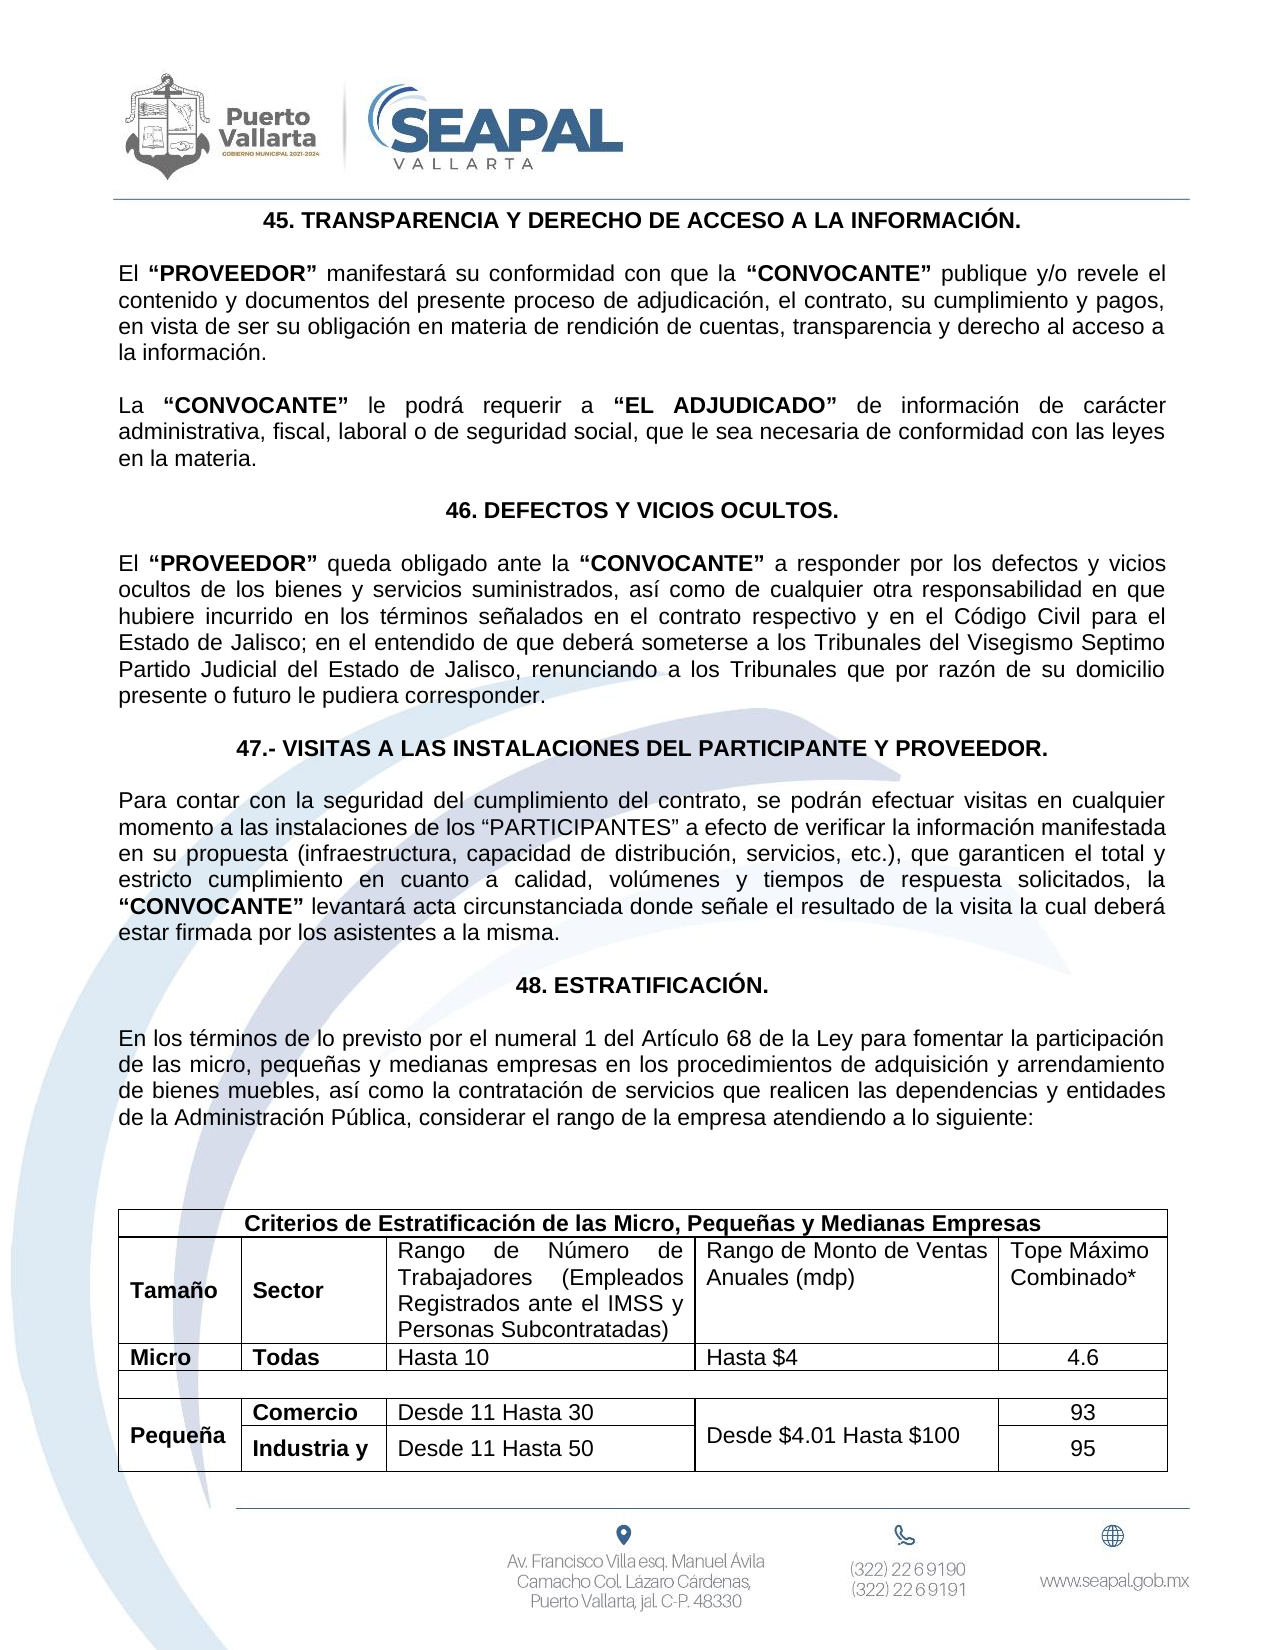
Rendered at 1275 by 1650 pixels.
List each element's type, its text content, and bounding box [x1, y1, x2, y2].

table_cell 95 [999, 1426, 1167, 1471]
table_cell Tope Máximo Combinado* [999, 1238, 1167, 1343]
picture [9, 0, 1275, 1650]
table_cell Desde $4.01 Hasta $100 [696, 1399, 998, 1471]
text 45. TRANSPARENCIA Y DERECHO DE ACCESO A LA INFORMACIÓN. [118, 207, 1166, 234]
table_cell Micro [119, 1344, 241, 1370]
text La “CONVOCANTE” le podrá requerir a “EL ADJUDICADO” de información de carácter administrativa, fiscal, laboral o de seguridad social, que le sea necesaria de conformidad con las leyes en la materia. [118, 392, 1166, 471]
text 46. DEFECTOS Y VICIOS OCULTOS. [118, 497, 1166, 524]
table_cell Sector [242, 1238, 386, 1343]
table_cell Desde 11 Hasta 30 [387, 1399, 694, 1425]
table_cell Rango de Monto de Ventas Anuales (mdp) [696, 1238, 998, 1343]
table_cell 4.6 [999, 1344, 1167, 1370]
text Para contar con la seguridad del cumplimiento del contrato, se podrán efectuar visitas en cualquier momento a las instalaciones de los “PARTICIPANTES” a efecto de verificar la información manifestada en su propuesta (infraestructura, capacidad de distribución, servicios, etc.), que garanticen el total y estricto cumplimiento en cuanto a calidad, volúmenes y tiempos de respuesta solicitados, la “CONVOCANTE” levantará acta circunstanciada donde señale el resultado de la visita la cual deberá estar firmada por los asistentes a la misma. [118, 787, 1166, 945]
table_cell 93 [999, 1399, 1167, 1425]
table_cell Rango de Número de Trabajadores (Empleados Registrados ante el IMSS y Personas Subcontratadas) [387, 1238, 694, 1343]
text El “PROVEEDOR” manifestará su conformidad con que la “CONVOCANTE” publique y/o revele el contenido y documentos del presente proceso de adjudicación, el contrato, su cumplimiento y pagos, en vista de ser su obligación en materia de rendición de cuentas, transparencia y derecho al acceso a la información. [118, 260, 1166, 366]
text El “PROVEEDOR” queda obligado ante la “CONVOCANTE” a responder por los defectos y vicios ocultos de los bienes y servicios suministrados, así como de cualquier otra responsabilidad en que hubiere incurrido en los términos señalados en el contrato respectivo y en el Código Civil para el Estado de Jalisco; en el entendido de que deberá someterse a los Tribunales del Visegismo Septimo Partido Judicial del Estado de Jalisco, renunciando a los Tribunales que por razón de su domicilio presente o futuro le pudiera corresponder. [118, 550, 1166, 708]
table_cell Desde 11 Hasta 50 [387, 1426, 694, 1471]
table_cell Hasta 10 [387, 1344, 694, 1370]
table_cell Todas [242, 1344, 386, 1370]
table_cell [119, 1371, 1167, 1398]
text 47.- VISITAS A LAS INSTALACIONES DEL PARTICIPANTE Y PROVEEDOR. [118, 734, 1166, 761]
table_cell Hasta $4 [696, 1344, 998, 1370]
table_cell Tamaño [119, 1238, 241, 1343]
text 48. ESTRATIFICACIÓN. [118, 972, 1166, 998]
text En los términos de lo previsto por el numeral 1 del Artículo 68 de la Ley para fomentar la participación de las micro, pequeñas y medianas empresas en los procedimientos de adquisición y arrendamiento de bienes muebles, así como la contratación de servicios que realicen las dependencias y entidades de la Administración Pública, considerar el rango de la empresa atendiendo a lo siguiente: [118, 1024, 1166, 1130]
table_header Criterios de Estratificación de las Micro, Pequeñas y Medianas Empresas [119, 1210, 1167, 1236]
table_cell Pequeña [119, 1399, 241, 1471]
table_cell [242, 1426, 386, 1471]
table_cell Comercio [242, 1399, 386, 1425]
